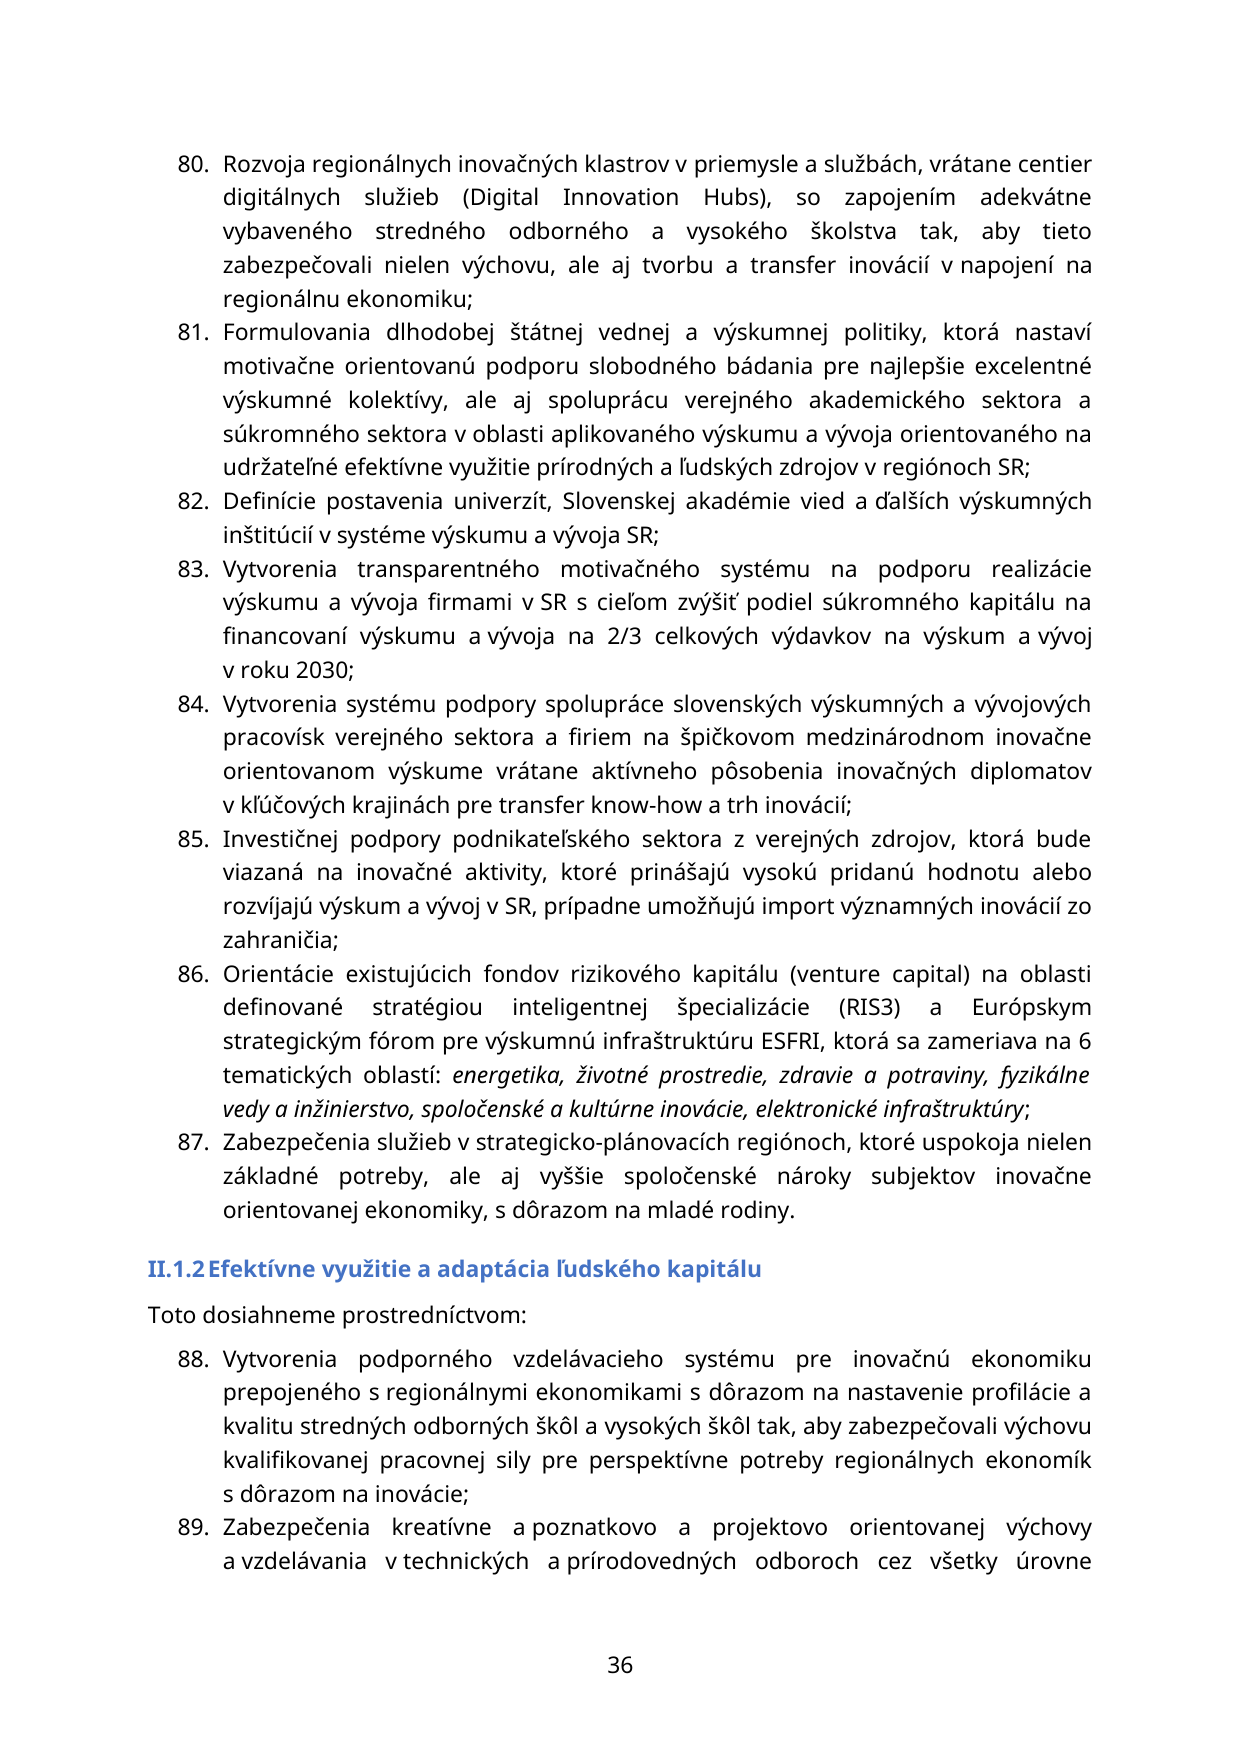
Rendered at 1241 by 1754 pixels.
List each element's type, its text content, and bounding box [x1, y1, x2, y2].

list Formulovania dlhodobej štátnej vednej a výskumnej politiky, ktorá nastaví motivačne orientovanú podporu slobodného bádania pre najlepšie excelentné výskumné kolektívy, ale aj spoluprácu verejného akademického sektora a súkromného sektora v oblasti aplikovaného výskumu a vývoja orientovaného na udržateľné efektívne využitie prírodných a ľudských zdrojov v regiónoch SR; [177, 316, 1093, 483]
list Vytvorenia systému podpory spolupráce slovenských výskumných a vývojových pracovísk verejného sektora a firiem na špičkovom medzinárodnom inovačne orientovanom výskume vrátane aktívneho pôsobenia inovačných diplomatov v kľúčových krajinách pre transfer know-how a trh inovácií; [177, 688, 1093, 820]
list Vytvorenia podporného vzdelávacieho systému pre inovačnú ekonomiku prepojeného s regionálnymi ekonomikami s dôrazom na nastavenie profilácie a kvalitu stredných odborných škôl a vysokých škôl tak, aby zabezpečovali výchovu kvalifikovanej pracovnej sily pre perspektívne potreby regionálnych ekonomík s dôrazom na inovácie; [177, 1343, 1093, 1509]
list Rozvoja regionálnych inovačných klastrov v priemysle a službách, vrátane centier digitálnych služieb (Digital Innovation Hubs), so zapojením adekvátne vybaveného stredného odborného a vysokého školstva tak, aby tieto zabezpečovali nielen výchovu, ale aj tvorbu a transfer inovácií v napojení na regionálnu ekonomiku; [177, 148, 1093, 314]
list Zabezpečenia služieb v strategicko-plánovacích regiónoch, ktoré uspokoja nielen základné potreby, ale aj vyššie spoločenské nároky subjektov inovačne orientovanej ekonomiky, s dôrazom na mladé rodiny. [177, 1126, 1093, 1225]
list Orientácie existujúcich fondov rizikového kapitálu (venture capital) na oblasti definované stratégiou inteligentnej špecializácie (RIS3) a Európskym strategickým fórom pre výskumnú infraštruktúru ESFRI, ktorá sa zameriava na 6 tematických oblastí: energetika, životné prostredie, zdravie a potraviny, fyzikálne vedy a inžinierstvo, spoločenské a kultúrne inovácie, elektronické infraštruktúry; [177, 958, 1093, 1124]
list Investičnej podpory podnikateľského sektora z verejných zdrojov, ktorá bude viazaná na inovačné aktivity, ktoré prinášajú vysokú pridanú hodnotu alebo rozvíjajú výskum a vývoj v SR, prípadne umožňujú import významných inovácií zo zahraničia; [177, 823, 1093, 955]
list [177, 1511, 1093, 1576]
text Toto dosiahneme prostredníctvom: [148, 1299, 1093, 1330]
list Vytvorenia transparentného motivačného systému na podporu realizácie výskumu a vývoja firmami v SR s cieľom zvýšiť podiel súkromného kapitálu na financovaní výskumu a vývoja na 2/3 celkových výdavkov na výskum a vývoj v roku 2030; [177, 553, 1093, 685]
list Definície postavenia univerzít, Slovenskej akadémie vied a ďalších výskumných inštitúcií v systéme výskumu a vývoja SR; [177, 485, 1093, 550]
subtitle II.1.2 Efektívne využitie a adaptácia ľudského kapitálu [148, 1253, 1093, 1284]
